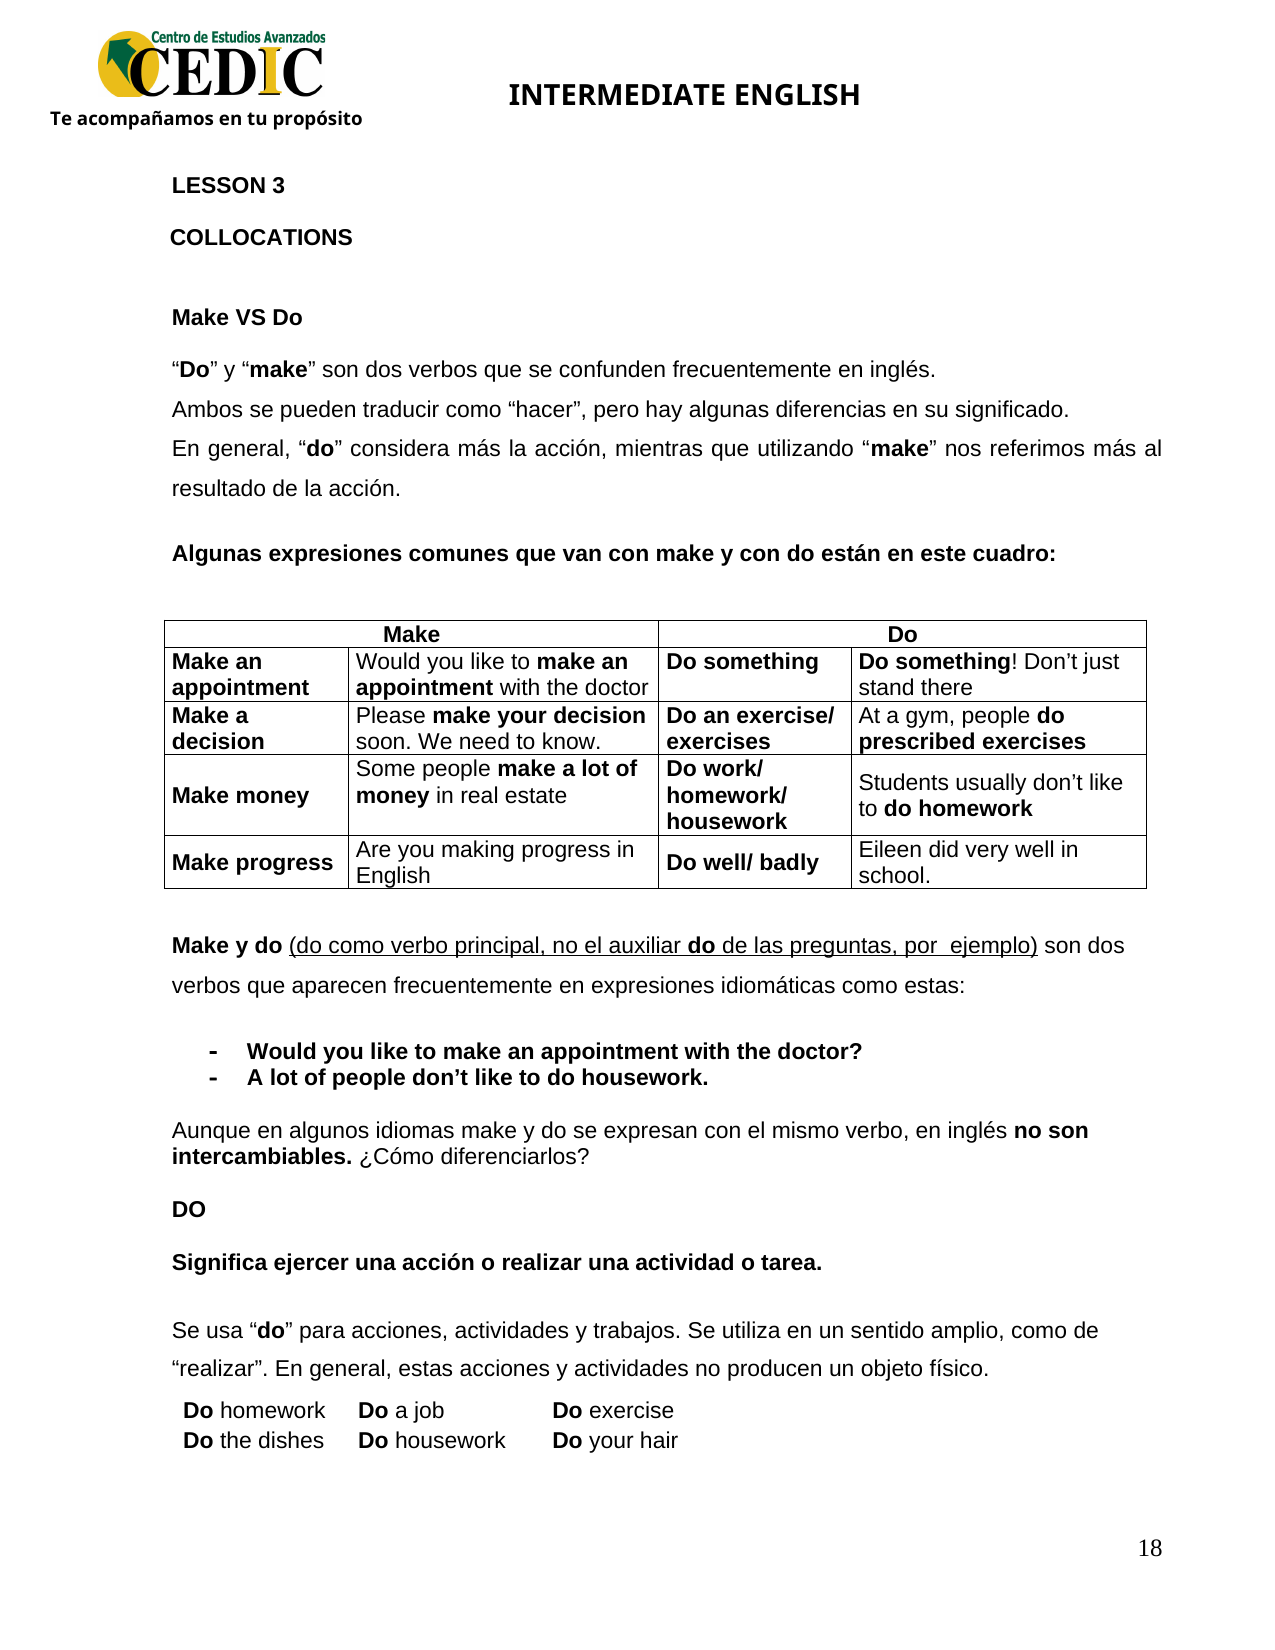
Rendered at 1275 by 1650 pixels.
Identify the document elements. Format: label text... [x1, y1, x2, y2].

text “Do” y “make” son dos verbos que se confunden frecuentemente en inglés. [172, 356, 1162, 382]
table_header Do [659, 621, 1146, 647]
table_cell Do an exercise/ exercises [659, 702, 851, 754]
table_cell Make progress [165, 836, 348, 888]
table_cell Would you like to make an appointment with the doctor [349, 648, 658, 701]
table_cell Please make your decision soon. We need to know. [349, 702, 658, 754]
list A lot of people don’t like to do housework. [209, 1064, 1162, 1090]
text Aunque en algunos idiomas make y do se expresan con el mismo verbo, en inglés no son intercambiables. ¿Cómo diferenciarlos? [172, 1117, 1162, 1169]
text Significa ejercer una acción o realizar una actividad o tarea. [172, 1248, 1162, 1275]
table_cell Do something [659, 648, 851, 701]
table_header Make [165, 621, 658, 647]
text COLLOCATIONS [169, 224, 1162, 251]
text Ambos se pueden traducir como “hacer”, pero hay algunas diferencias en su significado. [172, 396, 1162, 422]
table_header Do homework Do the dishes [172, 1397, 347, 1458]
picture [97, 30, 325, 97]
text Se usa “do” para acciones, actividades y trabajos. Se utiliza en un sentido amplio, como de “realizar”. En general, estas acciones y actividades no producen un objeto físico. [172, 1306, 1162, 1381]
table_cell Make money [165, 755, 348, 834]
text Make y do (do como verbo principal, no el auxiliar do de las preguntas, por ejemplo) son dos verbos que aparecen frecuentemente en expresiones idiomáticas como estas: [172, 932, 1162, 998]
subtitle Make VS Do [172, 303, 1162, 330]
table_cell Do something! Don’t just stand there [852, 648, 1146, 701]
text LESSON 3 [172, 172, 1162, 198]
table_cell Eileen did very well in school. [852, 836, 1146, 888]
text Algunas expresiones comunes que van con make y con do están en este cuadro: [172, 540, 1162, 567]
table_cell Make an appointment [165, 648, 348, 701]
table_cell Are you making progress in English [349, 836, 658, 888]
table_cell Do work/ homework/ housework [659, 755, 851, 834]
table_header Do exercise Do your hair [541, 1397, 748, 1458]
table_cell At a gym, people do prescribed exercises [852, 702, 1146, 754]
text En general, “do” considera más la acción, mientras que utilizando “make” nos referimos más al resultado de la acción. [172, 435, 1162, 501]
table_cell Do well/ badly [659, 836, 851, 888]
table_cell Students usually don’t like to do homework [852, 755, 1146, 834]
table_cell Make a decision [165, 702, 348, 754]
text DO [172, 1196, 1162, 1222]
list Would you like to make an appointment with the doctor? [209, 1038, 1162, 1064]
table_cell Some people make a lot of money in real estate [349, 755, 658, 834]
table_header Do a job Do housework [347, 1397, 541, 1458]
